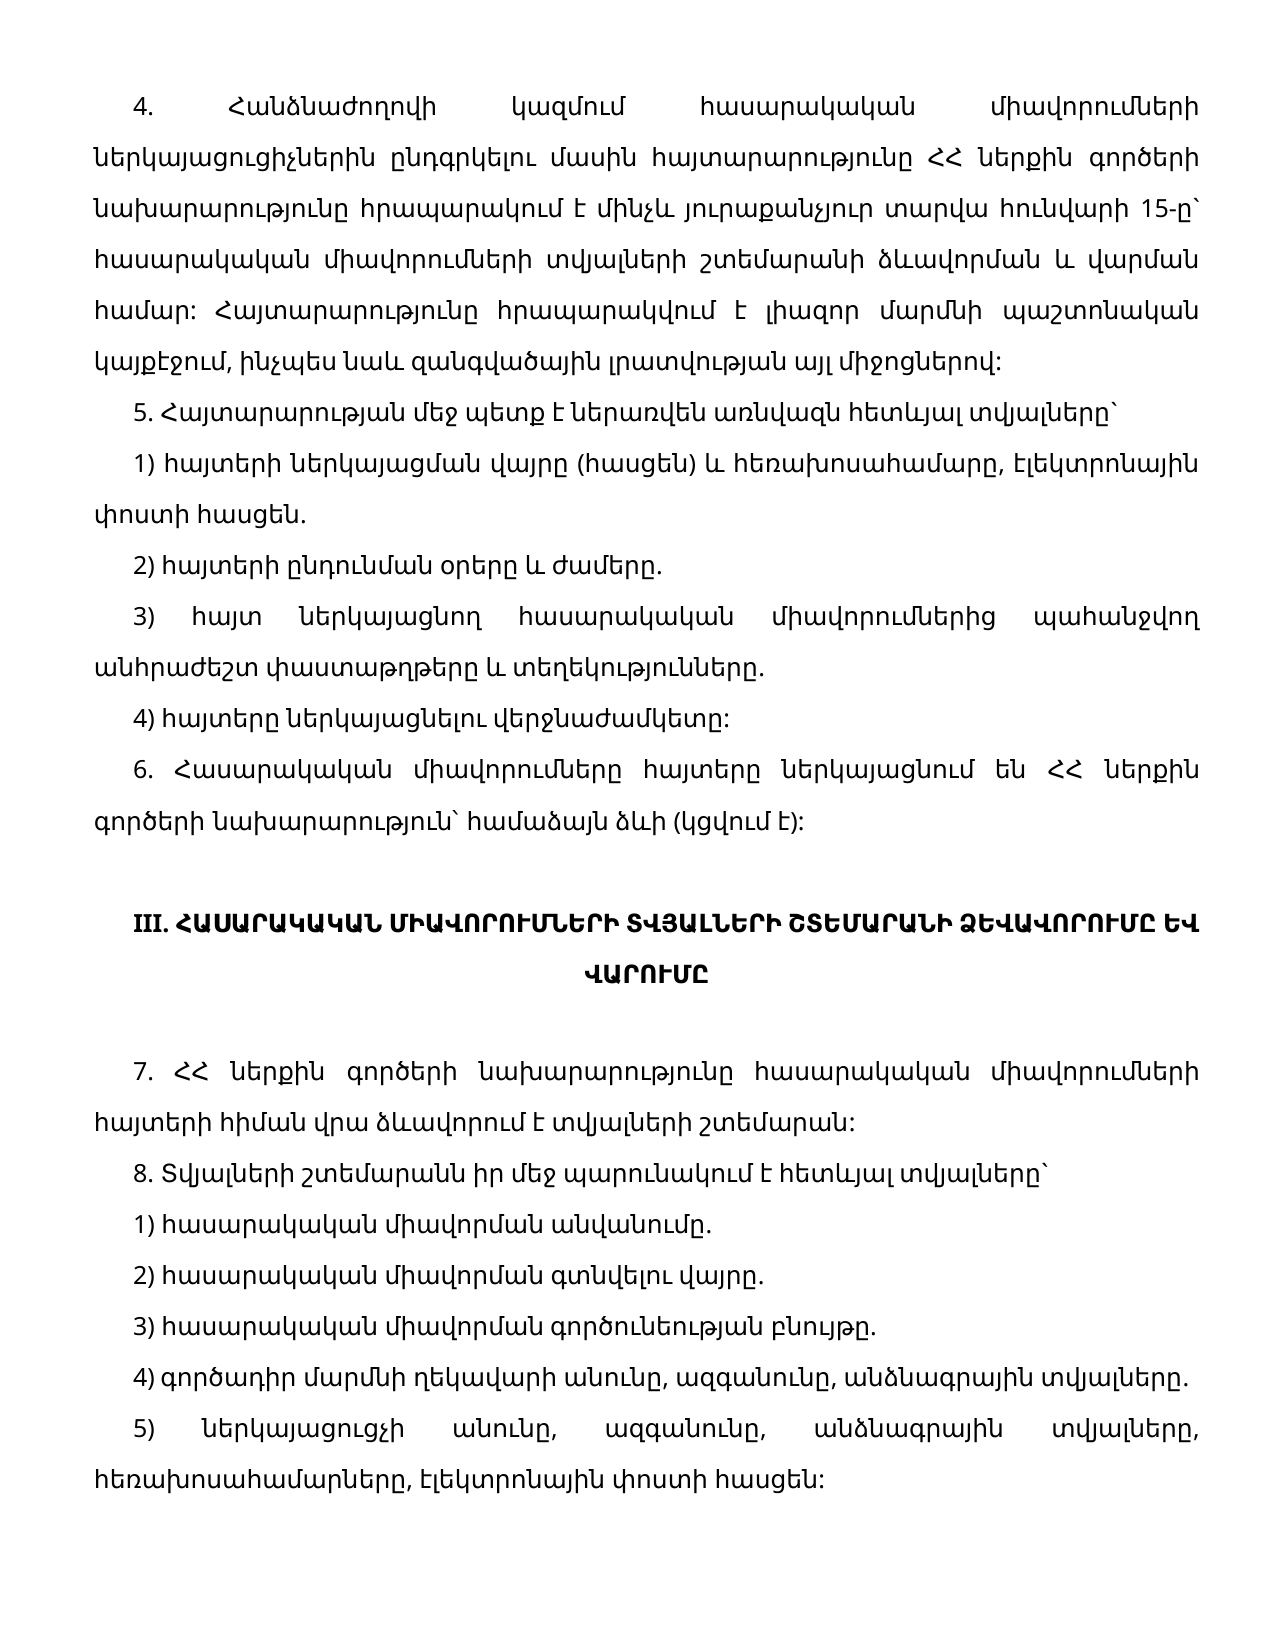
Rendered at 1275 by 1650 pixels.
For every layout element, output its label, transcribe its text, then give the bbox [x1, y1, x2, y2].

text 5. Հայտարարության մեջ պետք է ներառվեն առնվազն հետևյալ տվյալները` [94, 395, 1200, 429]
text III. ՀԱՍԱՐԱԿԱԿԱՆ ՄԻԱՎՈՐՈՒՄՆԵՐԻ ՏՎՅԱԼՆԵՐԻ ՇՏԵՄԱՐԱՆԻ ՁԵՎԱՎՈՐՈՒՄԸ ԵՎ ՎԱՐՈՒՄԸ [94, 905, 1200, 990]
text 8. Տվյալների շտեմարանն իր մեջ պարունակում է հետևյալ տվյալները` [94, 1155, 1200, 1189]
text 6. Հասարակական միավորումները հայտերը ներկայացնում են ՀՀ ներքին գործերի նախարարություն՝ համաձայն ձևի (կցվում է): [94, 752, 1200, 837]
text 5) ներկայացուցչի անունը, ազգանունը, անձնագրային տվյալները, հեռախոսահամարները, էլեկտրոնային փոստի հասցեն: [94, 1410, 1200, 1496]
text 3) հայտ ներկայացնող հասարակական միավորումներից պահանջվող անհրաժեշտ փաստաթղթերը և տեղեկությունները. [94, 599, 1200, 684]
text 2) հասարակական միավորման գտնվելու վայրը. [94, 1257, 1200, 1291]
text 4. Հանձնաժողովի կազմում հասարակական միավորումների ներկայացուցիչներին ընդգրկելու մասին հայտարարությունը ՀՀ ներքին գործերի նախարարությունը հրապարակում է մինչև յուրաքանչյուր տարվա հունվարի 15-ը` հասարակական միավորումների տվյալների շտեմարանի ձևավորման և վարման համար: Հայտարարությունը հրապարակվում է լիազոր մարմնի պաշտոնական կայքէջում, ինչպես նաև զանգվածային լրատվության այլ միջոցներով: [94, 89, 1200, 378]
text 3) հասարակական միավորման գործունեության բնույթը. [94, 1308, 1200, 1342]
text 4) հայտերը ներկայացնելու վերջնաժամկետը: [94, 701, 1200, 735]
text 1) հասարակական միավորման անվանումը. [94, 1206, 1200, 1240]
text 2) հայտերի ընդունման օրերը և ժամերը. [94, 548, 1200, 582]
text 7. ՀՀ ներքին գործերի նախարարությունը հասարակական միավորումների հայտերի հիման վրա ձևավորում է տվյալների շտեմարան: [94, 1053, 1200, 1138]
text 4) գործադիր մարմնի ղեկավարի անունը, ազգանունը, անձնագրային տվյալները. [94, 1359, 1200, 1393]
text 1) հայտերի ներկայացման վայրը (հասցեն) և հեռախոսահամարը, էլեկտրոնային փոստի հասցեն. [94, 446, 1200, 531]
